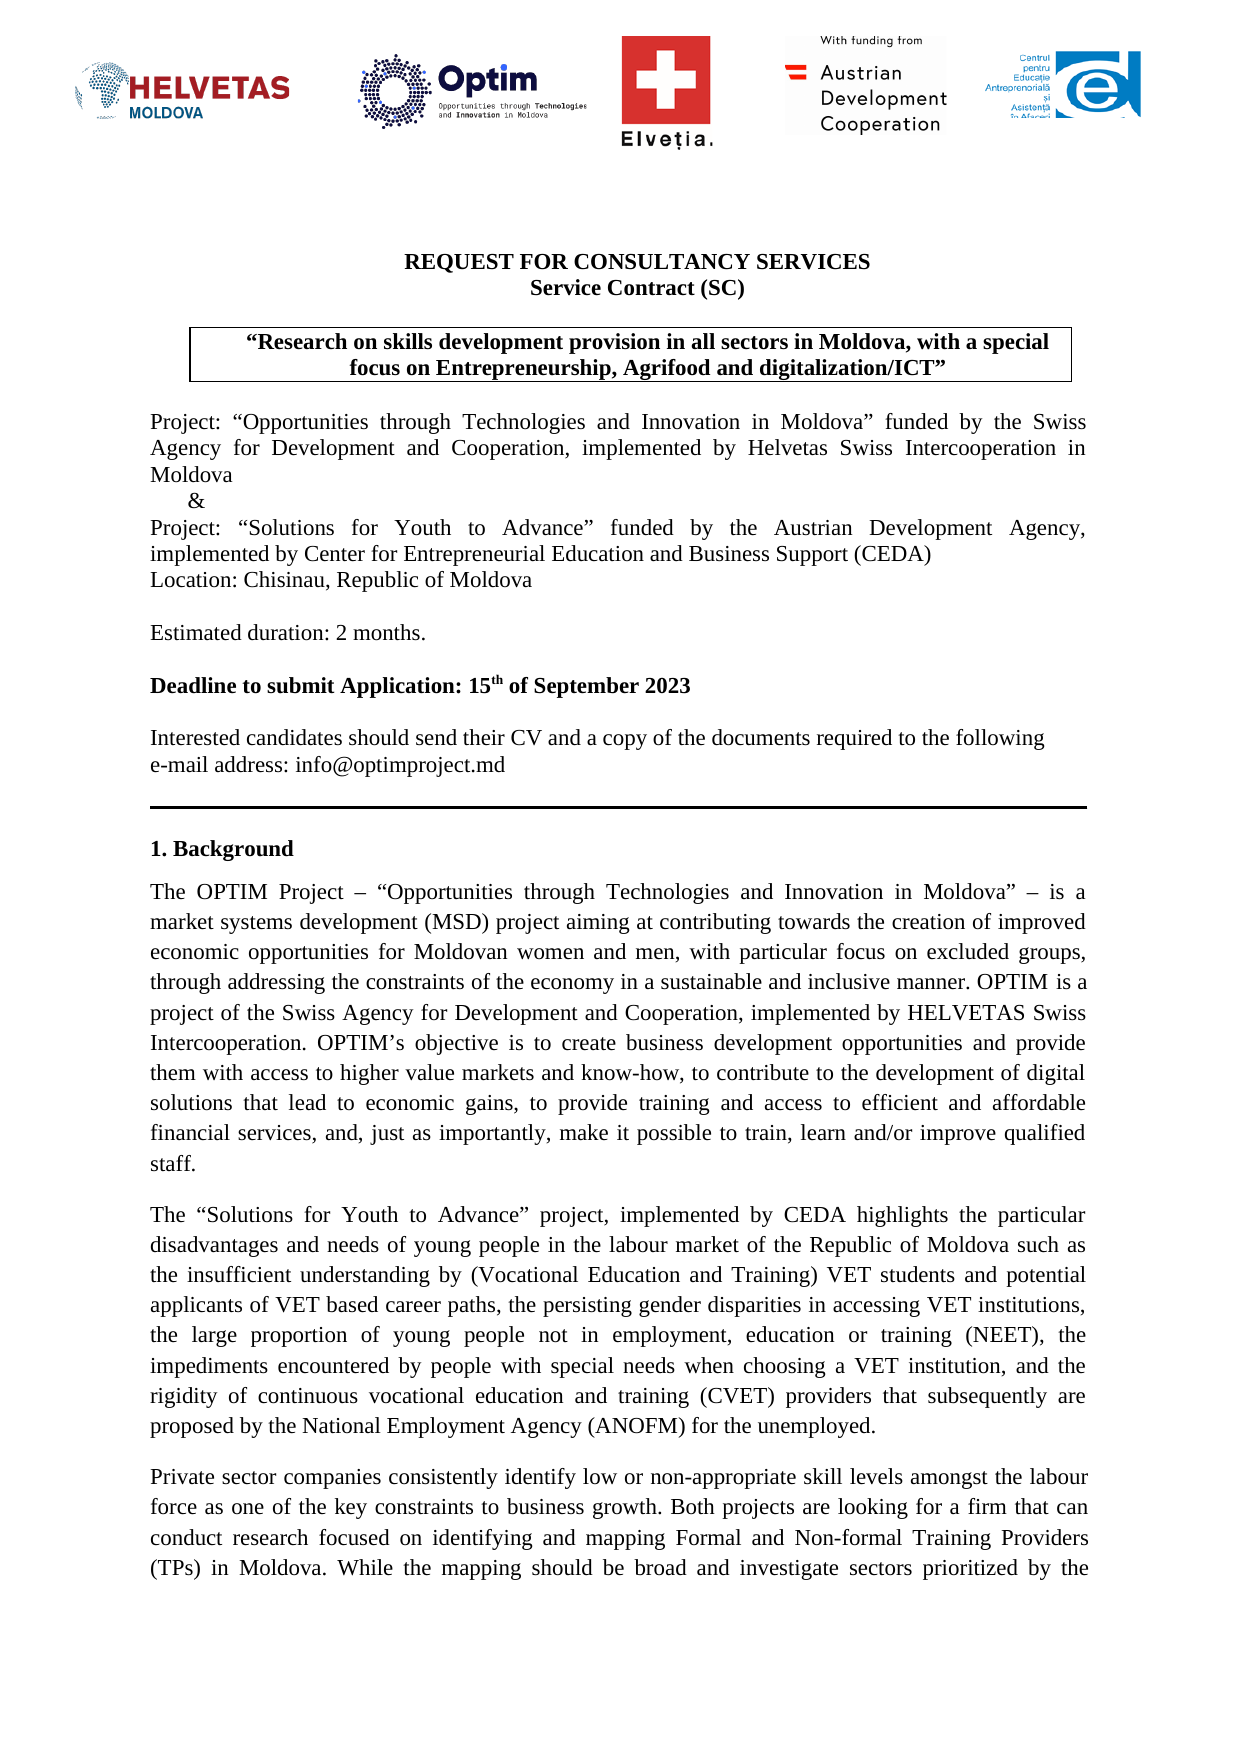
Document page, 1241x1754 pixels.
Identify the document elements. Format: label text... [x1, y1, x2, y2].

text Project: “Solutions for Youth to Advance” funded by the Austrian Development Agency, implemented by Center for Entrepreneurial Education and Business Support (CEDA) [150, 513, 1087, 566]
picture [621, 36, 713, 150]
table_header “Research on skills development provision in all sectors in Moldova, with a special focus on Entrepreneurship, Agrifood and digitalization/ICT” [191, 328, 1071, 381]
text Location: Chisinau, Republic of Moldova [150, 566, 1087, 593]
text 1. Background [150, 835, 1087, 861]
text Project: “Opportunities through Technologies and Innovation in Moldova” funded by the Swiss Agency for Development and Cooperation, implemented by Helvetas Swiss Intercooperation in Moldova [150, 408, 1087, 487]
picture [785, 36, 947, 135]
picture [75, 62, 290, 119]
text Interested candidates should send their CV and a copy of the documents required to the following [150, 724, 1087, 751]
text REQUEST FOR CONSULTANCY SERVICES [187, 248, 1087, 274]
text & [187, 487, 1087, 513]
text Estimated duration: 2 months. [150, 619, 1087, 645]
text The OPTIM Project – “Opportunities through Technologies and Innovation in Moldova” – is a market systems development (MSD) project aiming at contributing towards the creation of improved economic opportunities for Moldovan women and men, with particular focus on excluded groups, through addressing the constraints of the economy in a sustainable and inclusive manner. OPTIM is a project of the Swiss Agency for Development and Cooperation, implemented by HELVETAS Swiss Intercooperation. OPTIM’s objective is to create business development opportunities and provide them with access to higher value markets and know-how, to contribute to the development of digital solutions that lead to economic gains, to provide training and access to efficient and affordable financial services, and, just as importantly, make it possible to train, learn and/or improve qualified staff. [150, 878, 1087, 1176]
picture [357, 54, 587, 129]
text e-mail address: info@optimproject.md [150, 751, 1087, 777]
text Service Contract (SC) [187, 274, 1087, 301]
text The “Solutions for Youth to Advance” project, implemented by CEDA highlights the particular disadvantages and needs of young people in the labour market of the Republic of Moldova such as the insufficient understanding by (Vocational Education and Training) VET students and potential applicants of VET based career paths, the persisting gender disparities in accessing VET institutions, the large proportion of young people not in employment, education or training (NEET), the impediments encountered by people with special needs when choosing a VET institution, and the rigidity of continuous vocational education and training (CVET) providers that subsequently are proposed by the National Employment Agency (ANOFM) for the unemployed. [150, 1201, 1087, 1438]
text Deadline to submit Application: 15th of September 2023 [150, 672, 1087, 698]
picture [984, 51, 1141, 118]
